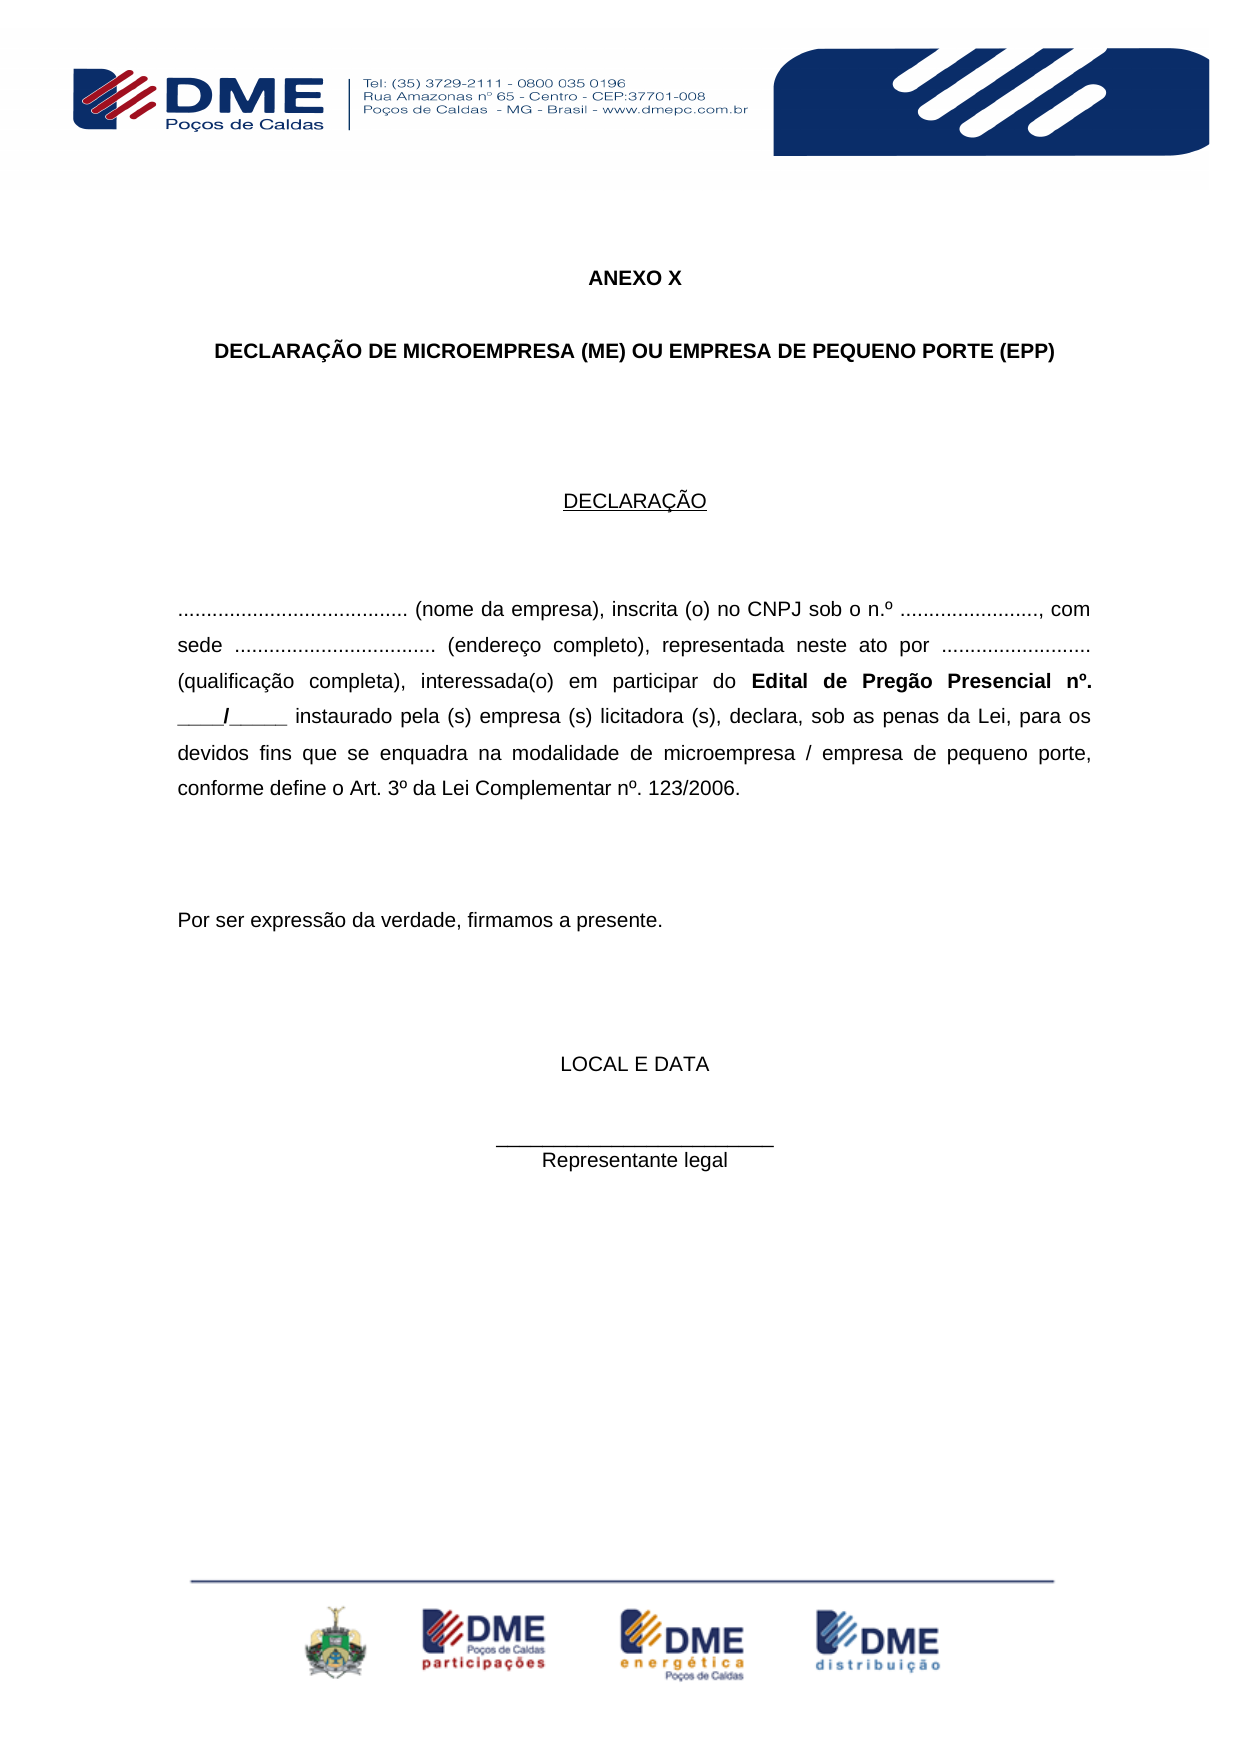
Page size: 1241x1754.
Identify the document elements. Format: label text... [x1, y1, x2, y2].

picture [177, 1569, 1064, 1692]
text ANEXO X [177, 266, 1092, 290]
text ________________________ [177, 1124, 1092, 1148]
text LOCAL E DATA [177, 1052, 1092, 1076]
text Representante legal [177, 1148, 1092, 1172]
picture [0, 28, 1210, 191]
subtitle DECLARAÇÃO DE MICROEMPRESA (ME) OU EMPRESA DE PEQUENO PORTE (EPP) [177, 339, 1092, 363]
text DECLARAÇÃO [177, 489, 1092, 513]
text Por ser expressão da verdade, firmamos a presente. [177, 908, 1092, 932]
text ........................................ (nome da empresa), inscrita (o) no CNPJ sob o n.º ........................, com sede ................................... (endereço completo), representada neste ato por .......................... (qualificação completa), interessada(o) em participar do Edital de Pregão Presencial nº. ____/_____ instaurado pela (s) empresa (s) licitadora (s), declara, sob as penas da Lei, para os devidos fins que se enquadra na modalidade de microempresa / empresa de pequeno porte, conforme define o Art. 3º da Lei Complementar nº. 123/2006. [177, 597, 1092, 800]
